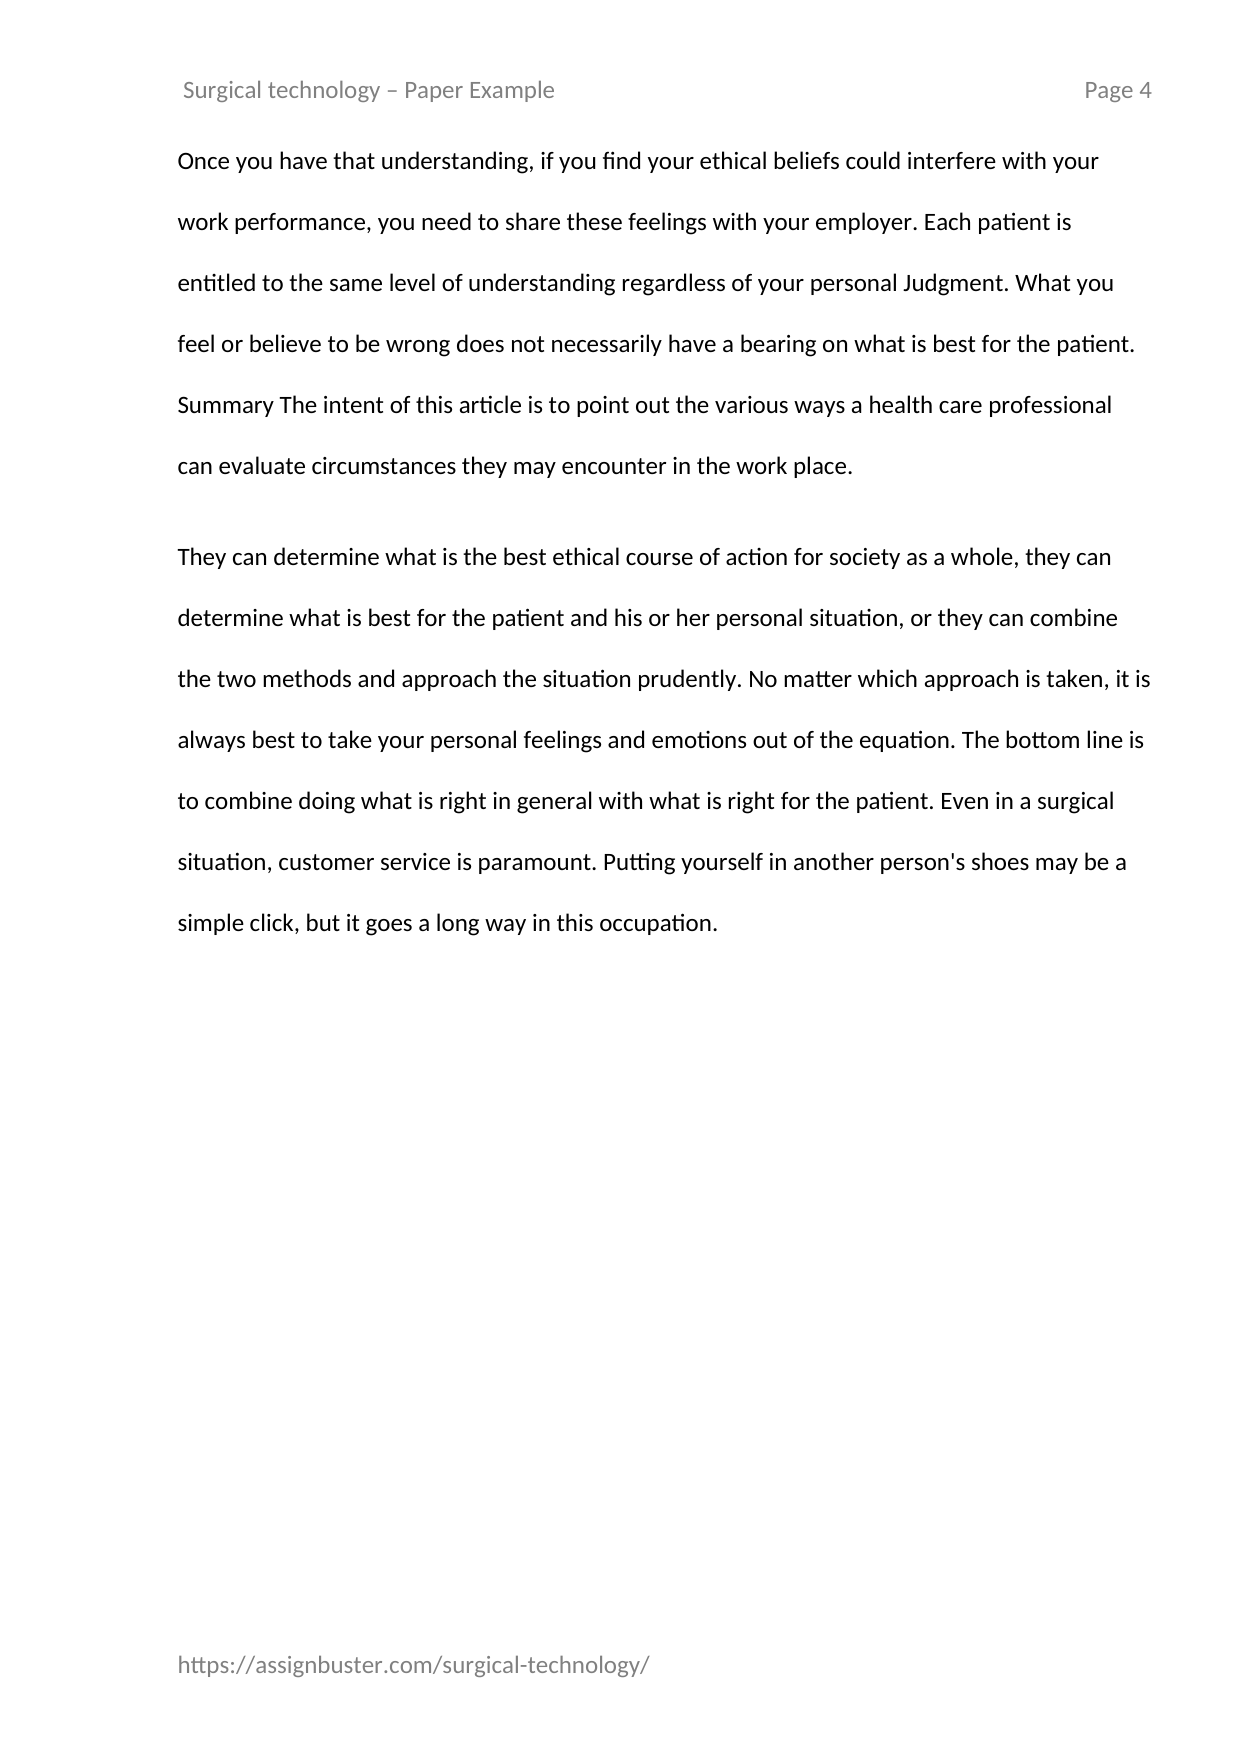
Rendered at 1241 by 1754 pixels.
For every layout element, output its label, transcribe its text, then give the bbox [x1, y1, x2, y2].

text Once you have that understanding, if you find your ethical beliefs could interfere with your work performance, you need to share these feelings with your employer. Each patient is entitled to the same level of understanding regardless of your personal Judgment. What you feel or believe to be wrong does not necessarily have a bearing on what is best for the patient. Summary The intent of this article is to point out the various ways a health care professional can evaluate circumstances they may encounter in the work place. [177, 145, 1152, 481]
text They can determine what is the best ethical course of action for society as a whole, they can determine what is best for the patient and his or her personal situation, or they can combine the two methods and approach the situation prudently. No matter which approach is taken, it is always best to take your personal feelings and emotions out of the equation. The bottom line is to combine doing what is right in general with what is right for the patient. Even in a surgical situation, customer service is paramount. Putting yourself in another person's shoes may be a simple click, but it goes a long way in this occupation. [177, 541, 1152, 937]
